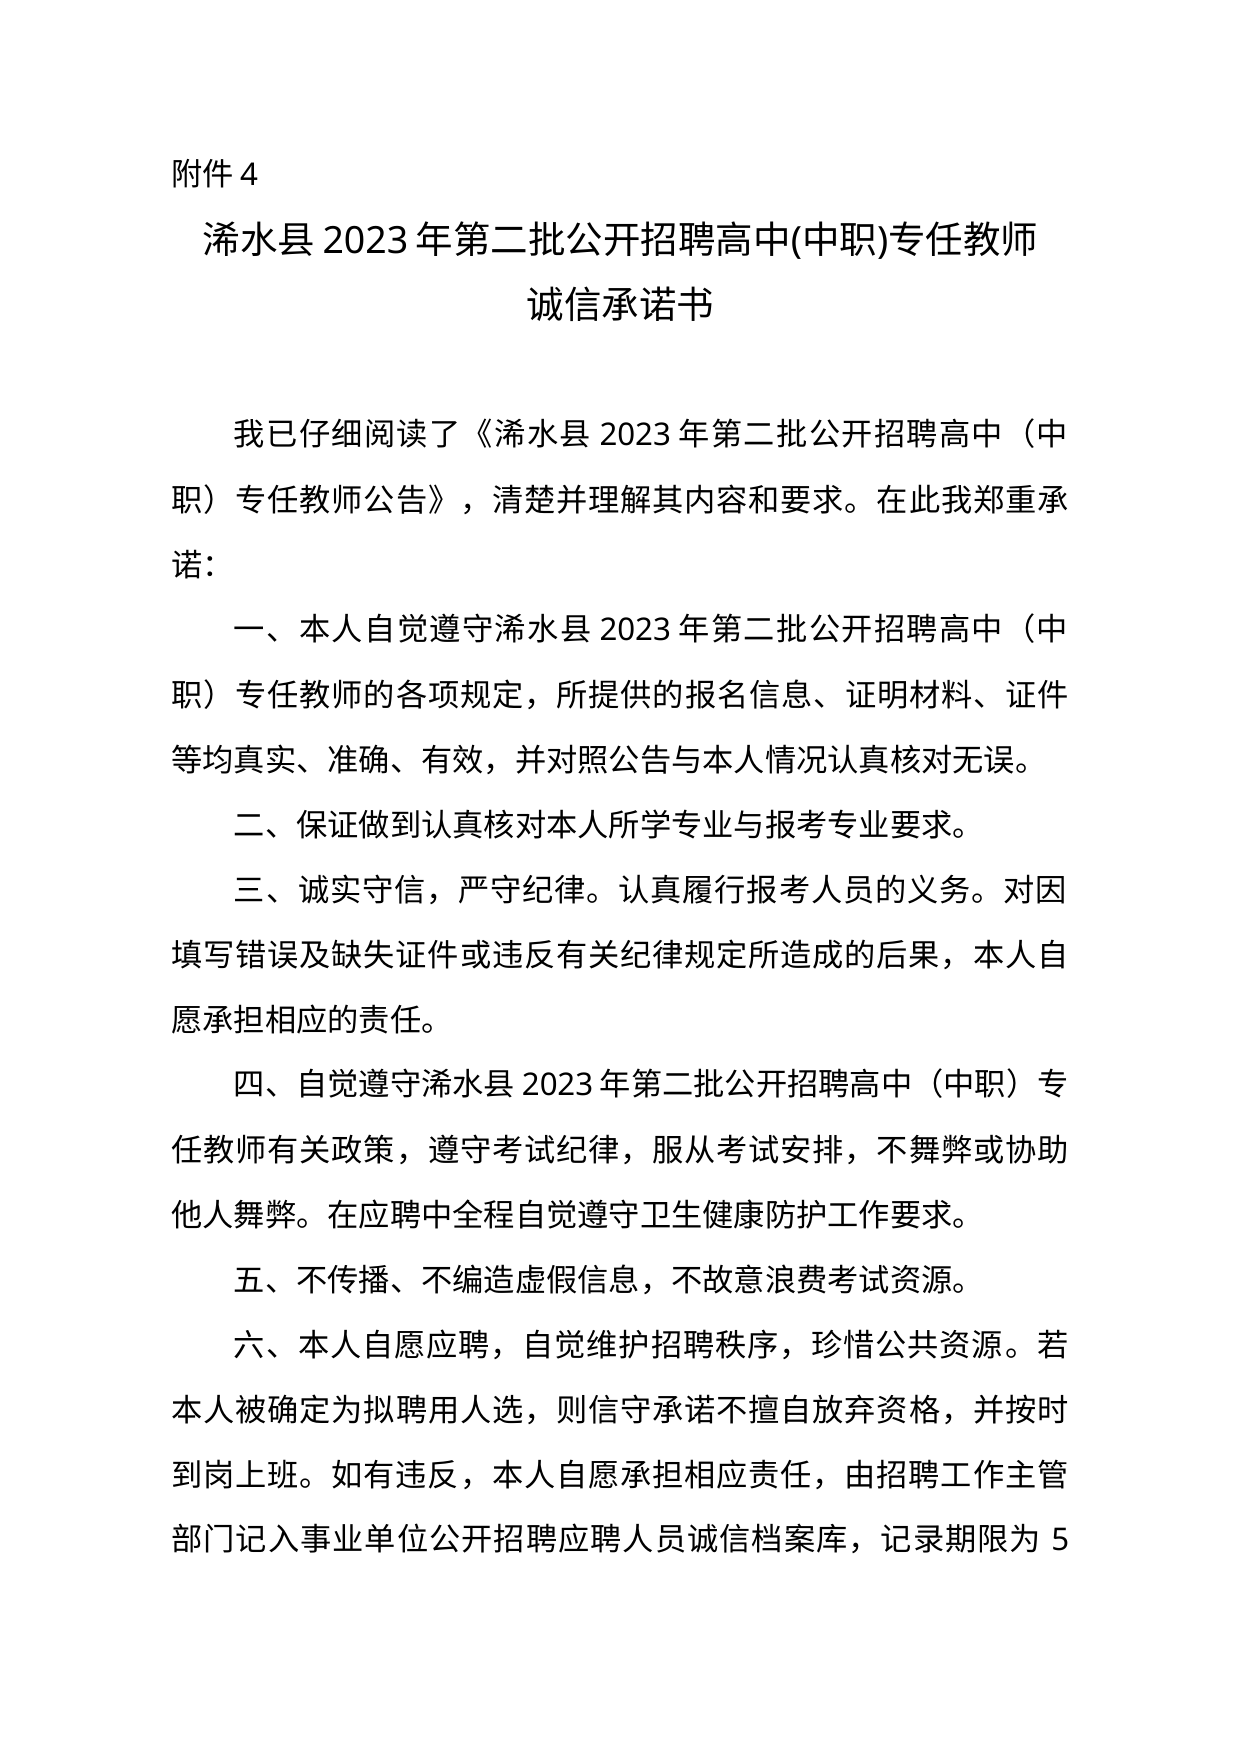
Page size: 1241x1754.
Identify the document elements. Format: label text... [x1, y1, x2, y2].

text 四、自觉遵守浠水县2023年第二批公开招聘高中（中职）专任教师有关政策，遵守考试纪律，服从考试安排，不舞弊或协助他人舞弊。在应聘中全程自觉遵守卫生健康防护工作要求。 [171, 1050, 1069, 1245]
text 五、不传播、不编造虚假信息，不故意浪费考试资源。 [171, 1245, 1069, 1310]
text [171, 1310, 1069, 1570]
text 附件4 [171, 140, 1069, 205]
text 一、本人自觉遵守浠水县2023年第二批公开招聘高中（中职）专任教师的各项规定，所提供的报名信息、证明材料、证件等均真实、准确、有效，并对照公告与本人情况认真核对无误。 [171, 595, 1069, 790]
text 诚信承诺书 [171, 270, 1069, 335]
text 浠水县2023年第二批公开招聘高中(中职)专任教师 [171, 205, 1069, 270]
text 二、保证做到认真核对本人所学专业与报考专业要求。 [171, 790, 1069, 855]
text 我已仔细阅读了《浠水县2023年第二批公开招聘高中（中职）专任教师公告》，清楚并理解其内容和要求。在此我郑重承诺： [171, 400, 1069, 595]
text 三、诚实守信，严守纪律。认真履行报考人员的义务。对因填写错误及缺失证件或违反有关纪律规定所造成的后果，本人自愿承担相应的责任。 [171, 855, 1069, 1050]
